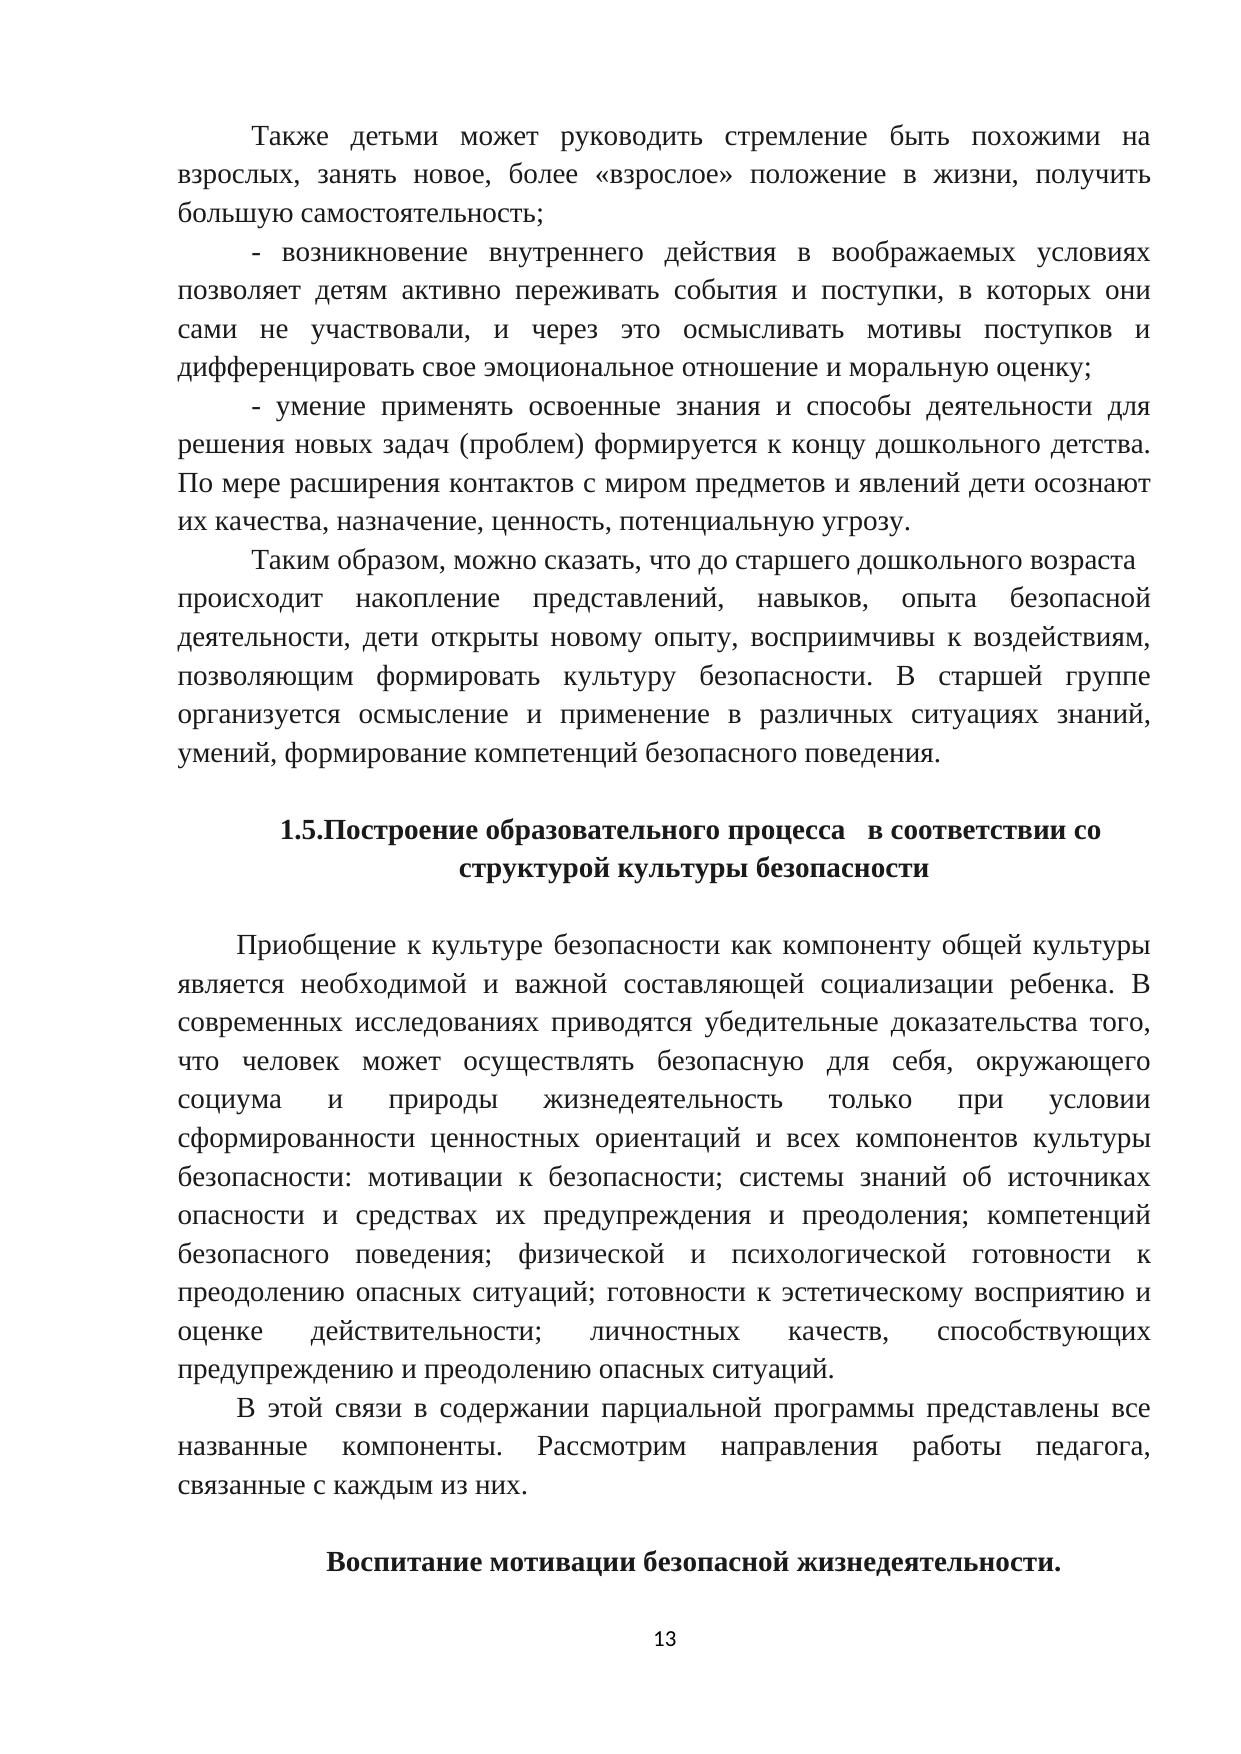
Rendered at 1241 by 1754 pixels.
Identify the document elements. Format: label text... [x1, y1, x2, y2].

text - умение применять освоенные знания и способы деятельности для решения новых задач (проблем) формируется к концу дошкольного детства. По мере расширения контактов с миром предметов и явлений дети осознают их качества, назначение, ценность, потенциальную угрозу. [177, 388, 1152, 537]
text 1.5.Построение образовательного процесса в соответствии со [177, 812, 1152, 845]
text Таким образом, можно сказать, что до старшего дошкольного возраста [177, 542, 1152, 576]
text Также детьми может руководить стремление быть похожими на взрослых, занять новое, более «взрослое» положение в жизни, получить большую самостоятельность; [177, 118, 1152, 229]
text Приобщение к культуре безопасности как компоненту общей культуры является необходимой и важной составляющей социализации ребенка. В современных исследованиях приводятся убедительные доказательства того, что человек может осуществлять безопасную для себя, окружающего социума и природы жизнедеятельность только при условии сформированности ценностных ориентаций и всех компонентов культуры безопасности: мотивации к безопасности; системы знаний об источниках опасности и средствах их предупреждения и преодоления; компетенций безопасного поведения; физической и психологической готовности к преодолению опасных ситуаций; готовности к эстетическому восприятию и оценке действительности; личностных качеств, способствующих предупреждению и преодолению опасных ситуаций. [177, 927, 1152, 1385]
text Воспитание мотивации безопасной жизнедеятельности. [177, 1544, 1152, 1578]
text структурой культуры безопасности [177, 850, 1152, 884]
text В этой связи в содержании парциальной программы представлены все названные компоненты. Рассмотрим направления работы педагога, связанные с каждым из них. [177, 1390, 1152, 1501]
text - возникновение внутреннего действия в воображаемых условиях позволяет детям активно переживать события и поступки, в которых они сами не участвовали, и через это осмысливать мотивы поступков и дифференцировать свое эмоциональное отношение и моральную оценку; [177, 234, 1152, 383]
text происходит накопление представлений, навыков, опыта безопасной деятельности, дети открыты новому опыту, восприимчивы к воздействиям, позволяющим формировать культуру безопасности. В старшей группе организуется осмысление и применение в различных ситуациях знаний, умений, формирование компетенций безопасного поведения. [177, 581, 1152, 768]
